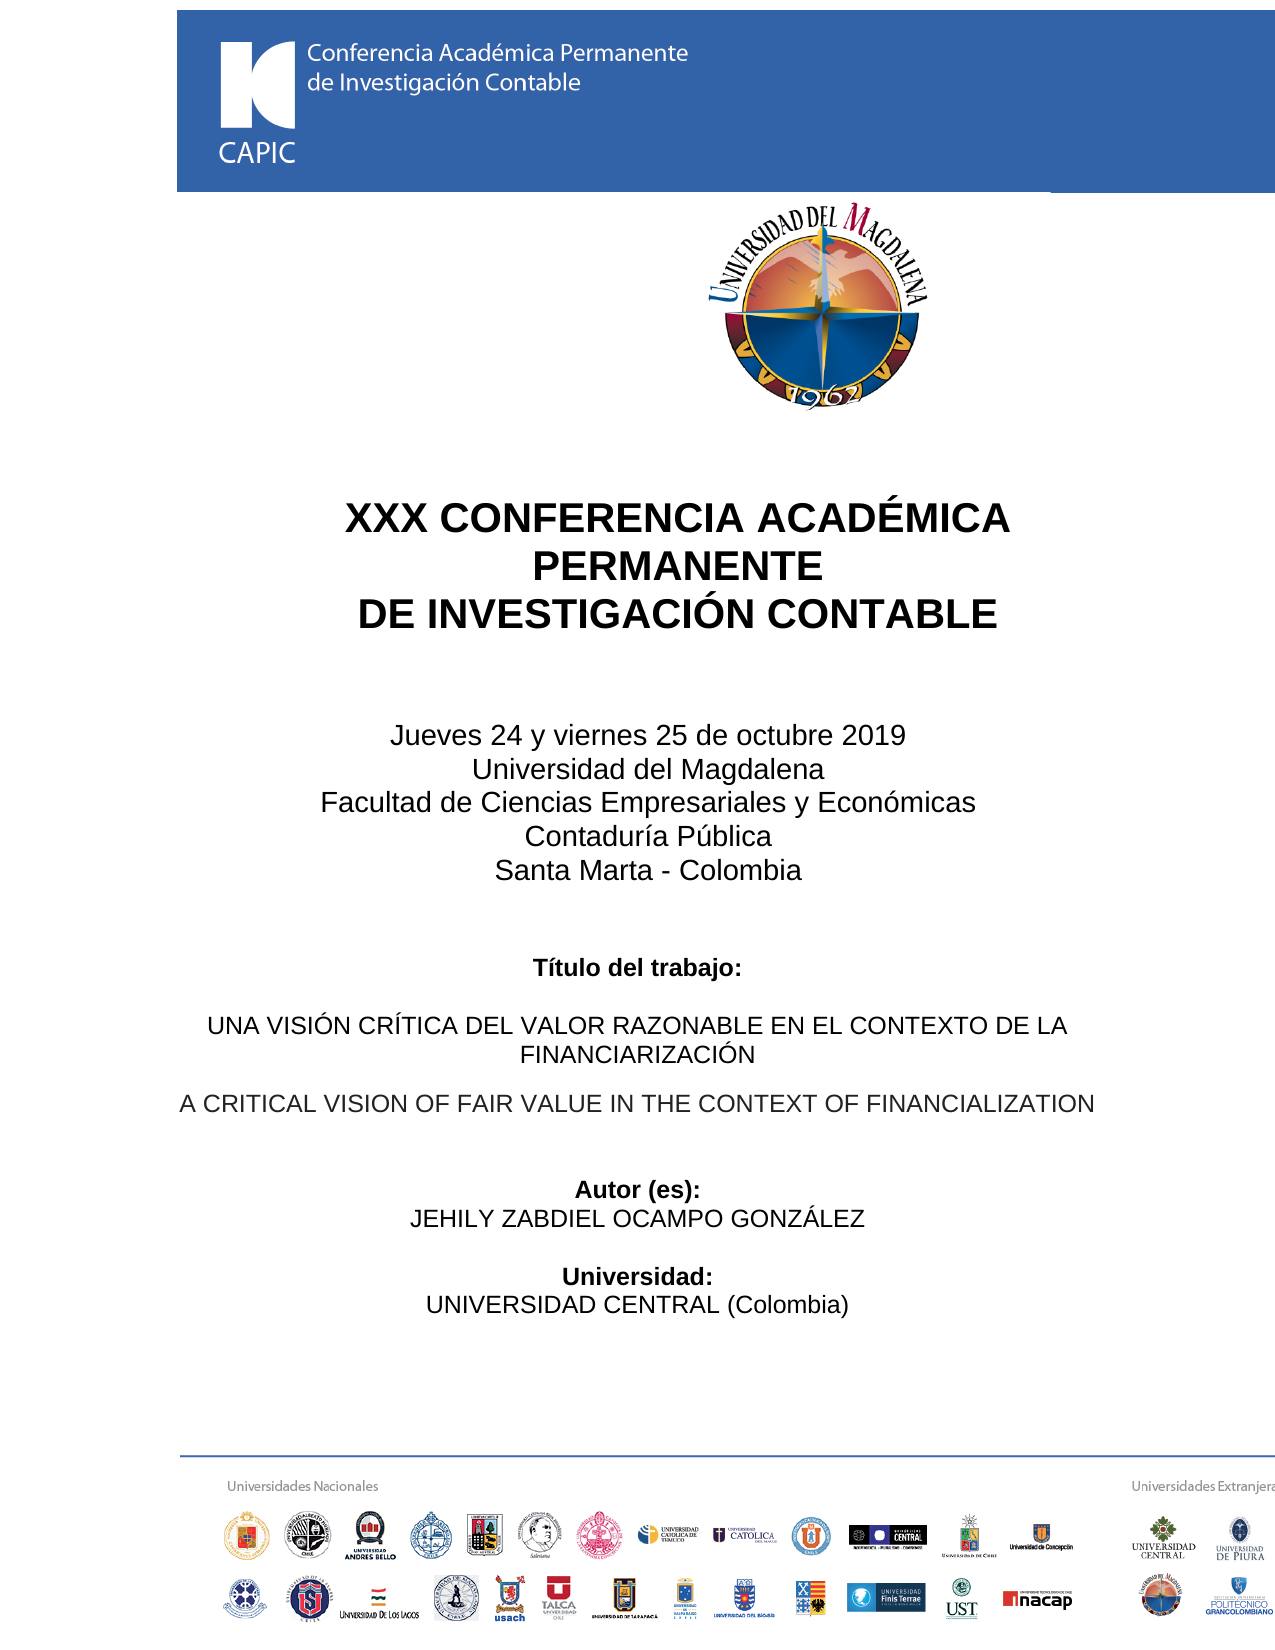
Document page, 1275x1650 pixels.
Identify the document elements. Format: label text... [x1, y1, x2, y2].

picture [177, 10, 1275, 193]
text JEHILY ZABDIEL OCAMPO GONZÁLEZ [177, 1204, 1098, 1233]
text Contaduría Pública [295, 819, 1001, 853]
text Facultad de Ciencias Empresariales y Económicas [295, 786, 1001, 819]
text Santa Marta - Colombia [295, 853, 1001, 886]
text Universidad del Magdalena [295, 752, 1001, 786]
picture [180, 1437, 1275, 1646]
text Autor (es): [177, 1175, 1098, 1204]
text DE INVESTIGACIÓN CONTABLE [295, 589, 1060, 637]
text Título del trabajo: [177, 953, 1098, 982]
text Jueves 24 y viernes 25 de octubre 2019 [295, 718, 1001, 752]
text Universidad: [177, 1262, 1098, 1290]
text XXX CONFERENCIA ACADÉMICA PERMANENTE [295, 493, 1060, 589]
text UNA VISIÓN CRÍTICA DEL VALOR RAZONABLE EN EL CONTEXTO DE LA FINANCIARIZACIÓN [177, 1011, 1098, 1068]
picture [708, 201, 937, 421]
text UNIVERSIDAD CENTRAL (Colombia) [177, 1290, 1098, 1319]
